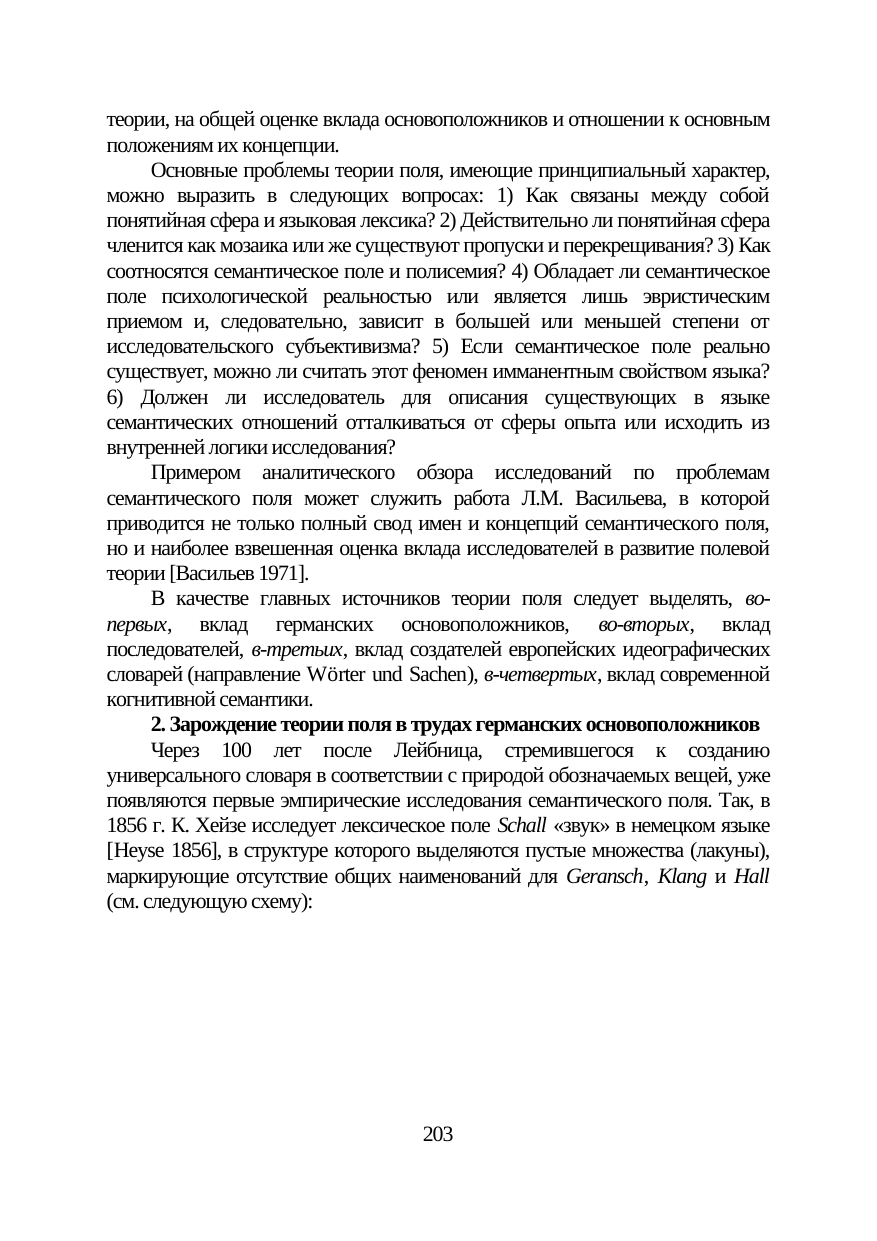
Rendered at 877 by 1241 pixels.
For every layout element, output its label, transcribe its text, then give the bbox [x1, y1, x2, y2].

text Через 100 лет после Лейбница, стремившегося к созданию универсального словаря в соответствии с природой обозначаемых вещей, уже появляются первые эмпирические исследования семантического поля. Так, в 1856 г. К. Хейзе исследует лексическое поле Schall «звук» в немецком языке [Heyse 1856], в структуре которого выделяются пустые множества (лакуны), маркирующие отсутствие общих наименований для Geransch, Klang и Hall (см. следующую схему): [106, 737, 771, 913]
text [106, 106, 771, 157]
text Примером аналитического обзора исследований по проблемам семантического поля может служить работа Л.М. Васильева, в которой приводится не только полный свод имен и концепций семантического поля, но и наиболее взвешенная оценка вклада исследователей в развитие полевой теории [Васильев 1971]. [106, 459, 771, 585]
text 2. Зарождение теории поля в трудах германских основоположников [106, 711, 771, 737]
text В качестве главных источников теории поля следует выделять, во-первых, вклад германских основоположников, во-вторых, вклад последователей, в-третьих, вклад создателей европейских идеографических словарей (направление Wörter und Sachen), в-четвертых, вклад современной когнитивной семантики. [106, 585, 771, 711]
text Основные проблемы теории поля, имеющие принципиальный характер, можно выразить в следующих вопросах: 1) Как связаны между собой понятийная сфера и языковая лексика? 2) Действительно ли понятийная сфера членится как мозаика или же существуют пропуски и перекрещивания? 3) Как соотносятся семантическое поле и полисемия? 4) Обладает ли семантическое поле психологической реальностью или является лишь эвристическим приемом и, следовательно, зависит в большей или меньшей степени от исследовательского субъективизма? 5) Если семантическое поле реально существует, можно ли считать этот феномен имманентным свойством языка? 6) Должен ли исследователь для описания существующих в языке семантических отношений отталкиваться от сферы опыта или исходить из внутренней логики исследования? [106, 157, 771, 459]
